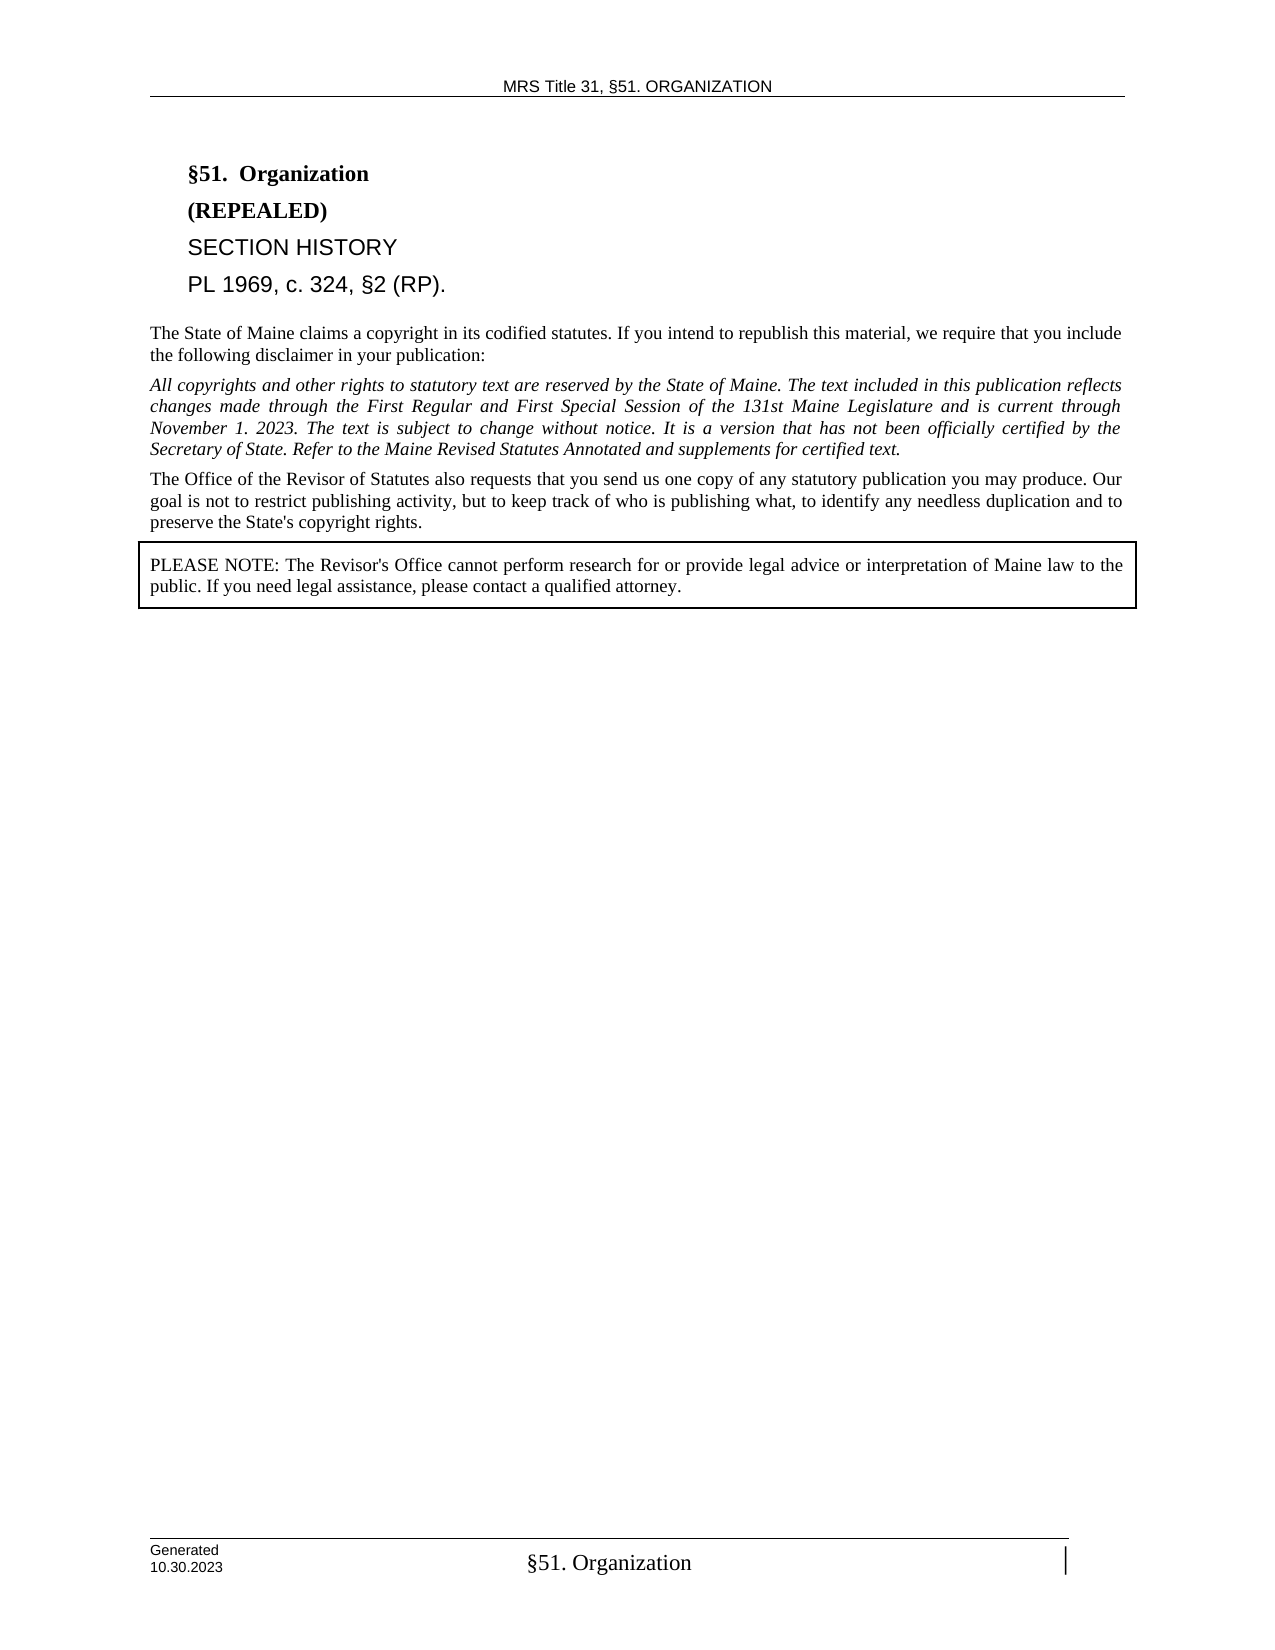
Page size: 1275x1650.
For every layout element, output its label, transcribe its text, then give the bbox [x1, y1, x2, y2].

text §51. Organization [187, 160, 1125, 187]
text (REPEALED) [187, 197, 1125, 223]
text SECTION HISTORY [187, 234, 1125, 260]
text The Office of the Revisor of Statutes also requests that you send us one copy of any statutory publication you may produce. Our goal is not to restrict publishing activity, but to keep track of who is publishing what, to identify any needless duplication and to preserve the State's copyright rights. [150, 468, 1125, 533]
text PLEASE NOTE: The Revisor's Office cannot perform research for or provide legal advice or interpretation of Maine law to the public. If you need legal assistance, please contact a qualified attorney. [140, 543, 1135, 607]
text PL 1969, c. 324, §2 (RP). [187, 271, 1125, 297]
text The State of Maine claims a copyright in its codified statutes. If you intend to republish this material, we require that you include the following disclaimer in your publication: [150, 322, 1125, 365]
text All copyrights and other rights to statutory text are reserved by the State of Maine. The text included in this publication reflects changes made through the First Regular and First Special Session of the 131st Maine Legislature and is current through November 1. 2023 . The text is subject to change without notice. It is a version that has not been officially certified by the Secretary of State. Refer to the Maine Revised Statutes Annotated and supplements for certified text. [150, 373, 1125, 460]
